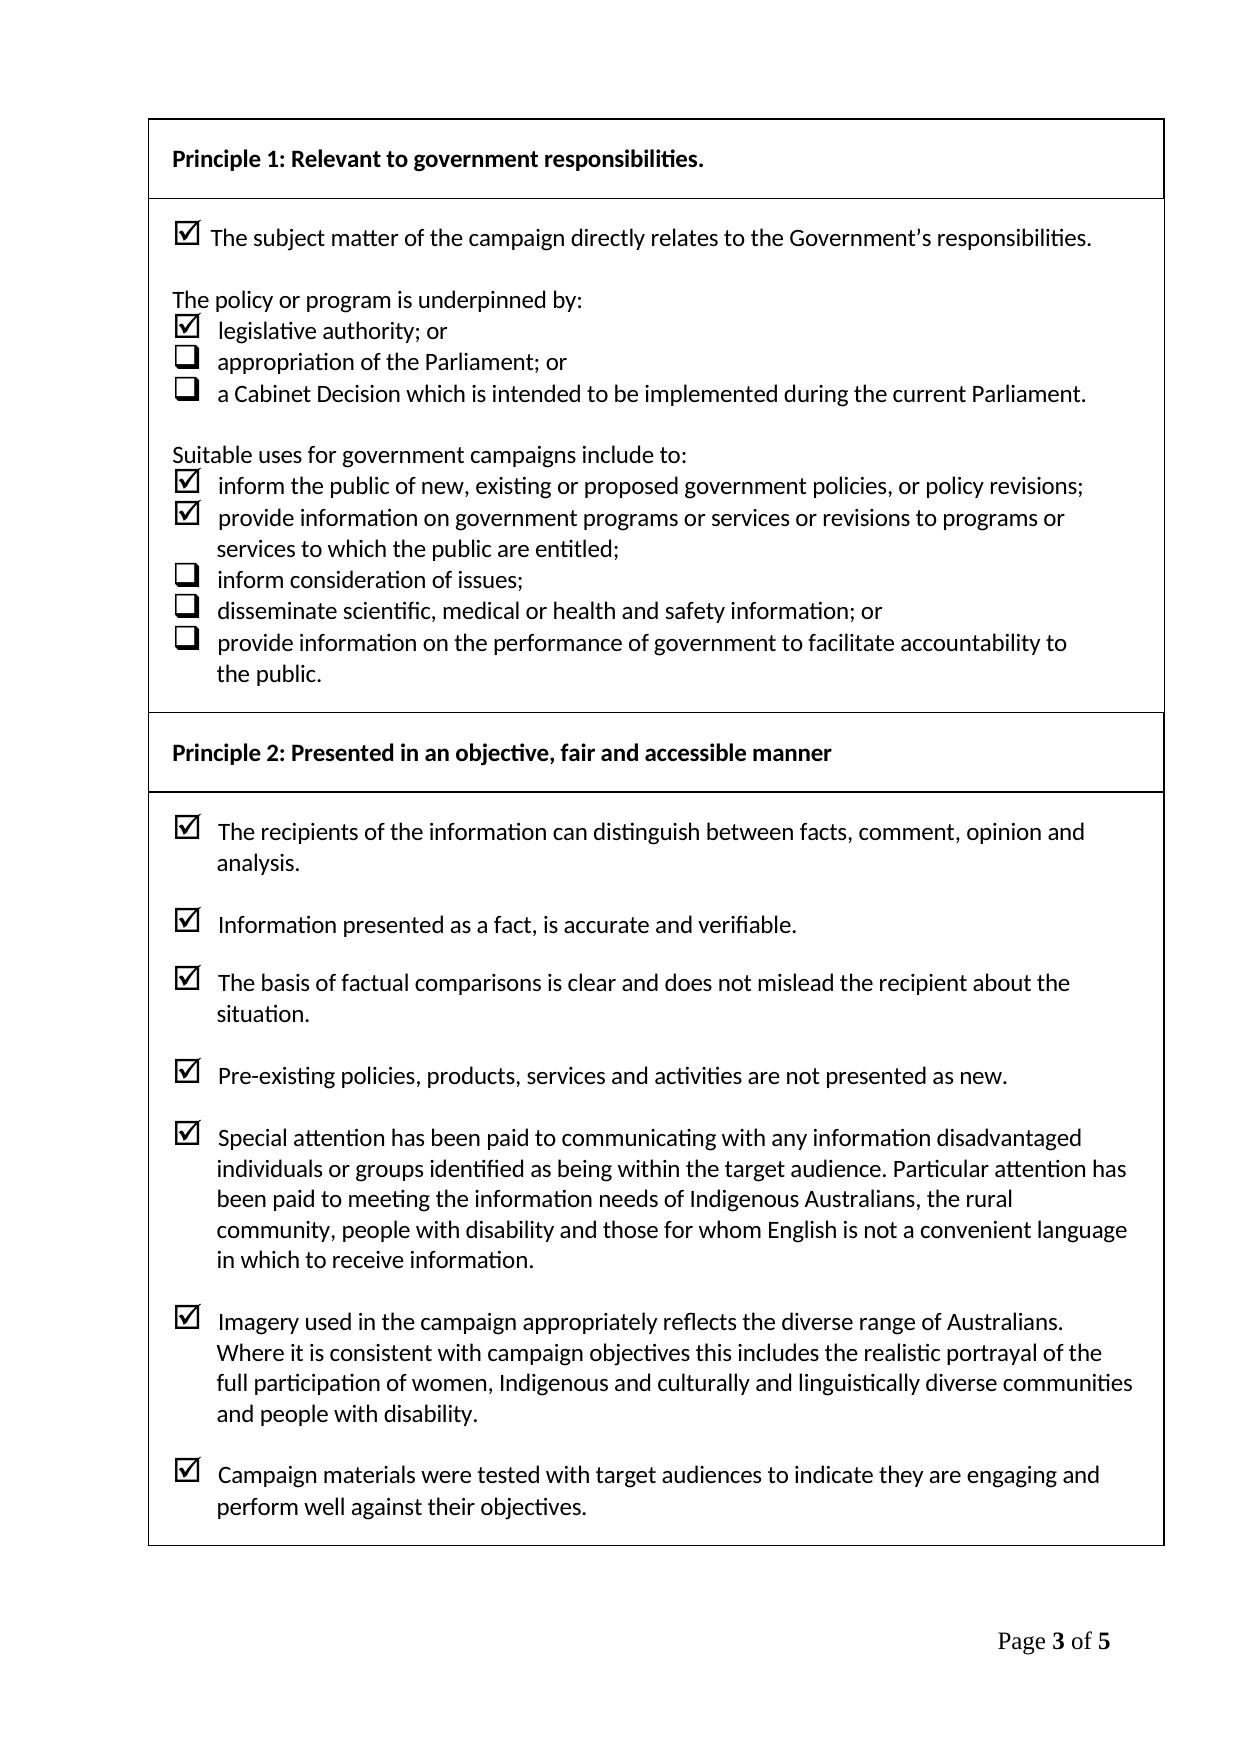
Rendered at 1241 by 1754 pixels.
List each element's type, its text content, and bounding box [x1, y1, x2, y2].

table_cell The subject matter of the campaign directly relates to the Government’s responsibilities. The policy or program is underpinned by: legislative authority; or appropriation of the Parliament; or a Cabinet Decision which is intended to be implemented during the current Parliament. Suitable uses for government campaigns include to: inform the public of new, existing or proposed government policies, or policy revisions; provide information on government programs or services or revisions to programs or services to which the public are entitled; inform consideration of issues; disseminate scientific, medical or health and safety information; or provide information on the performance of government to facilitate accountability to the public. [149, 199, 1164, 712]
table_header Principle 1: Relevant to government responsibilities. [149, 120, 1163, 197]
table_cell The recipients of the information can distinguish between facts, comment, opinion and analysis. Information presented as a fact, is accurate and verifiable. The basis of factual comparisons is clear and does not mislead the recipient about the situation. Pre-existing policies, products, services and activities are not presented as new. Special attention has been paid to communicating with any information disadvantaged individuals or groups identified as being within the target audience. Particular attention has been paid to meeting the information needs of Indigenous Australians, the rural community, people with disability and those for whom English is not a convenient language in which to receive information. Imagery used in the campaign appropriately reflects the diverse range of Australians. Where it is consistent with campaign objectives this includes the realistic portrayal of the full participation of women, Indigenous and culturally and linguistically diverse communities and people with disability. Campaign materials were tested with target audiences to indicate they are engaging and perform well against their objectives. [149, 793, 1163, 1545]
table_cell Principle 2: Presented in an objective, fair and accessible manner [149, 713, 1163, 791]
